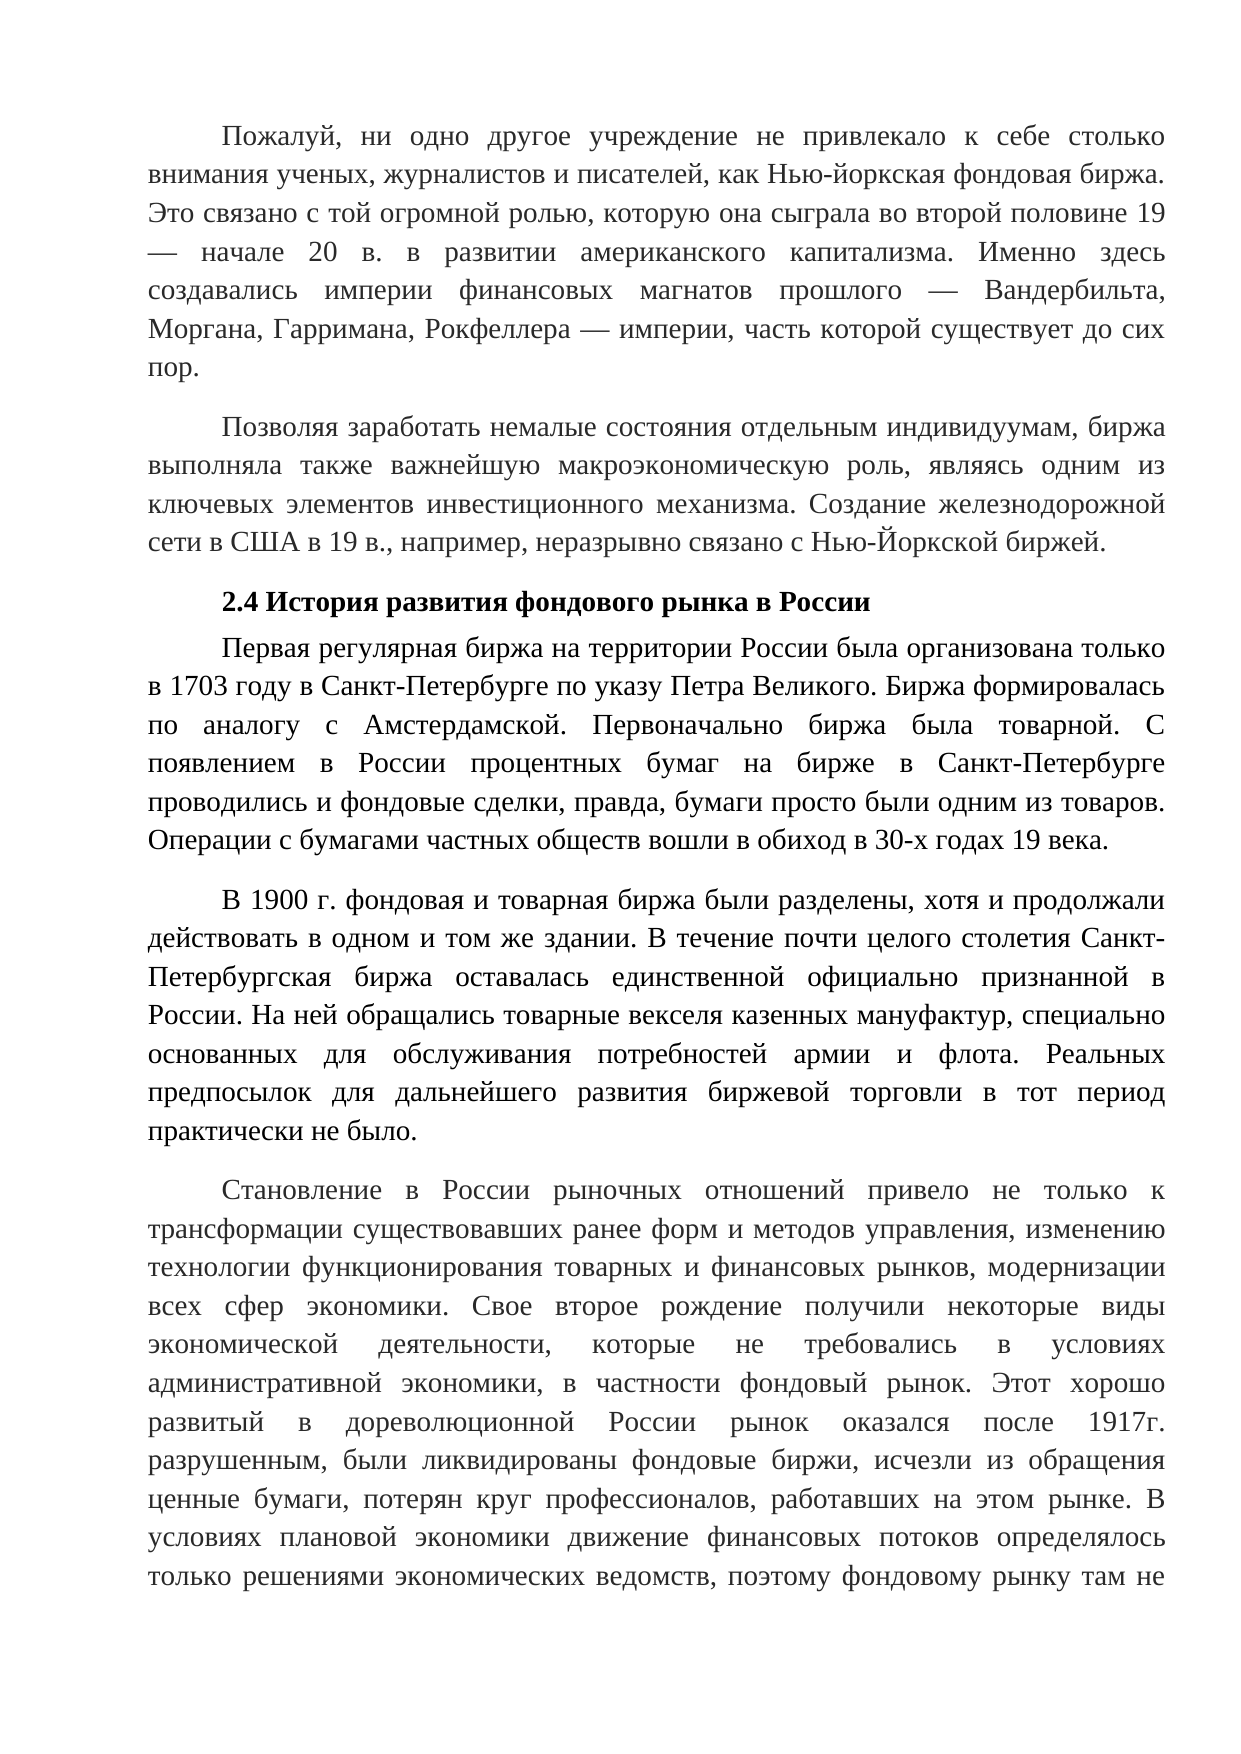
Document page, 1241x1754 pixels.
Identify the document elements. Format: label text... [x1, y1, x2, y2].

subtitle 2.4 История развития фондового рынка в России [148, 584, 1166, 617]
text Пожалуй, ни одно другое учреждение не привлекало к себе столько внимания ученых, журналистов и писателей, как Нью-йоркская фондовая биржа. Это связано с той огромной ролью, которую она сыграла во второй половине 19 — начале 20 в. в развитии американского капитализма. Именно здесь создавались империи финансовых магнатов прошлого — Вандербильта, Моргана, Гарримана, Рокфеллера — империи, часть которой существует до сих пор. [148, 118, 1166, 383]
text В 1900 г. фондовая и товарная биржа были разделены, хотя и продолжали действовать в одном и том же здании. В течение почти целого столетия Санкт-Петербургская биржа оставалась единственной официально признанной в России. На ней обращались товарные векселя казенных мануфактур, специально основанных для обслуживания потребностей армии и флота. Реальных предпосылок для дальнейшего развития биржевой торговли в тот период практически не было. [148, 882, 1166, 1147]
text Первая регулярная биржа на территории России была организована только в 1703 году в Санкт-Петербурге по указу Петра Великого. Биржа формировалась по аналогу с Амстердамской. Первоначально биржа была товарной. С появлением в России процентных бумаг на бирже в Санкт-Петербурге проводились и фондовые сделки, правда, бумаги просто были одним из товаров. Операции с бумагами частных обществ вошли в обиход в 30-х годах 19 века. [148, 630, 1166, 856]
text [148, 1172, 1166, 1591]
text Позволяя заработать немалые состояния отдельным индивидуумам, биржа выполняла также важнейшую макроэкономическую роль, являясь одним из ключевых элементов инвестиционного механизма. Создание железнодорожной сети в США в 19 в., например, неразрывно связано с Нью-Йоркской биржей. [148, 409, 1166, 558]
